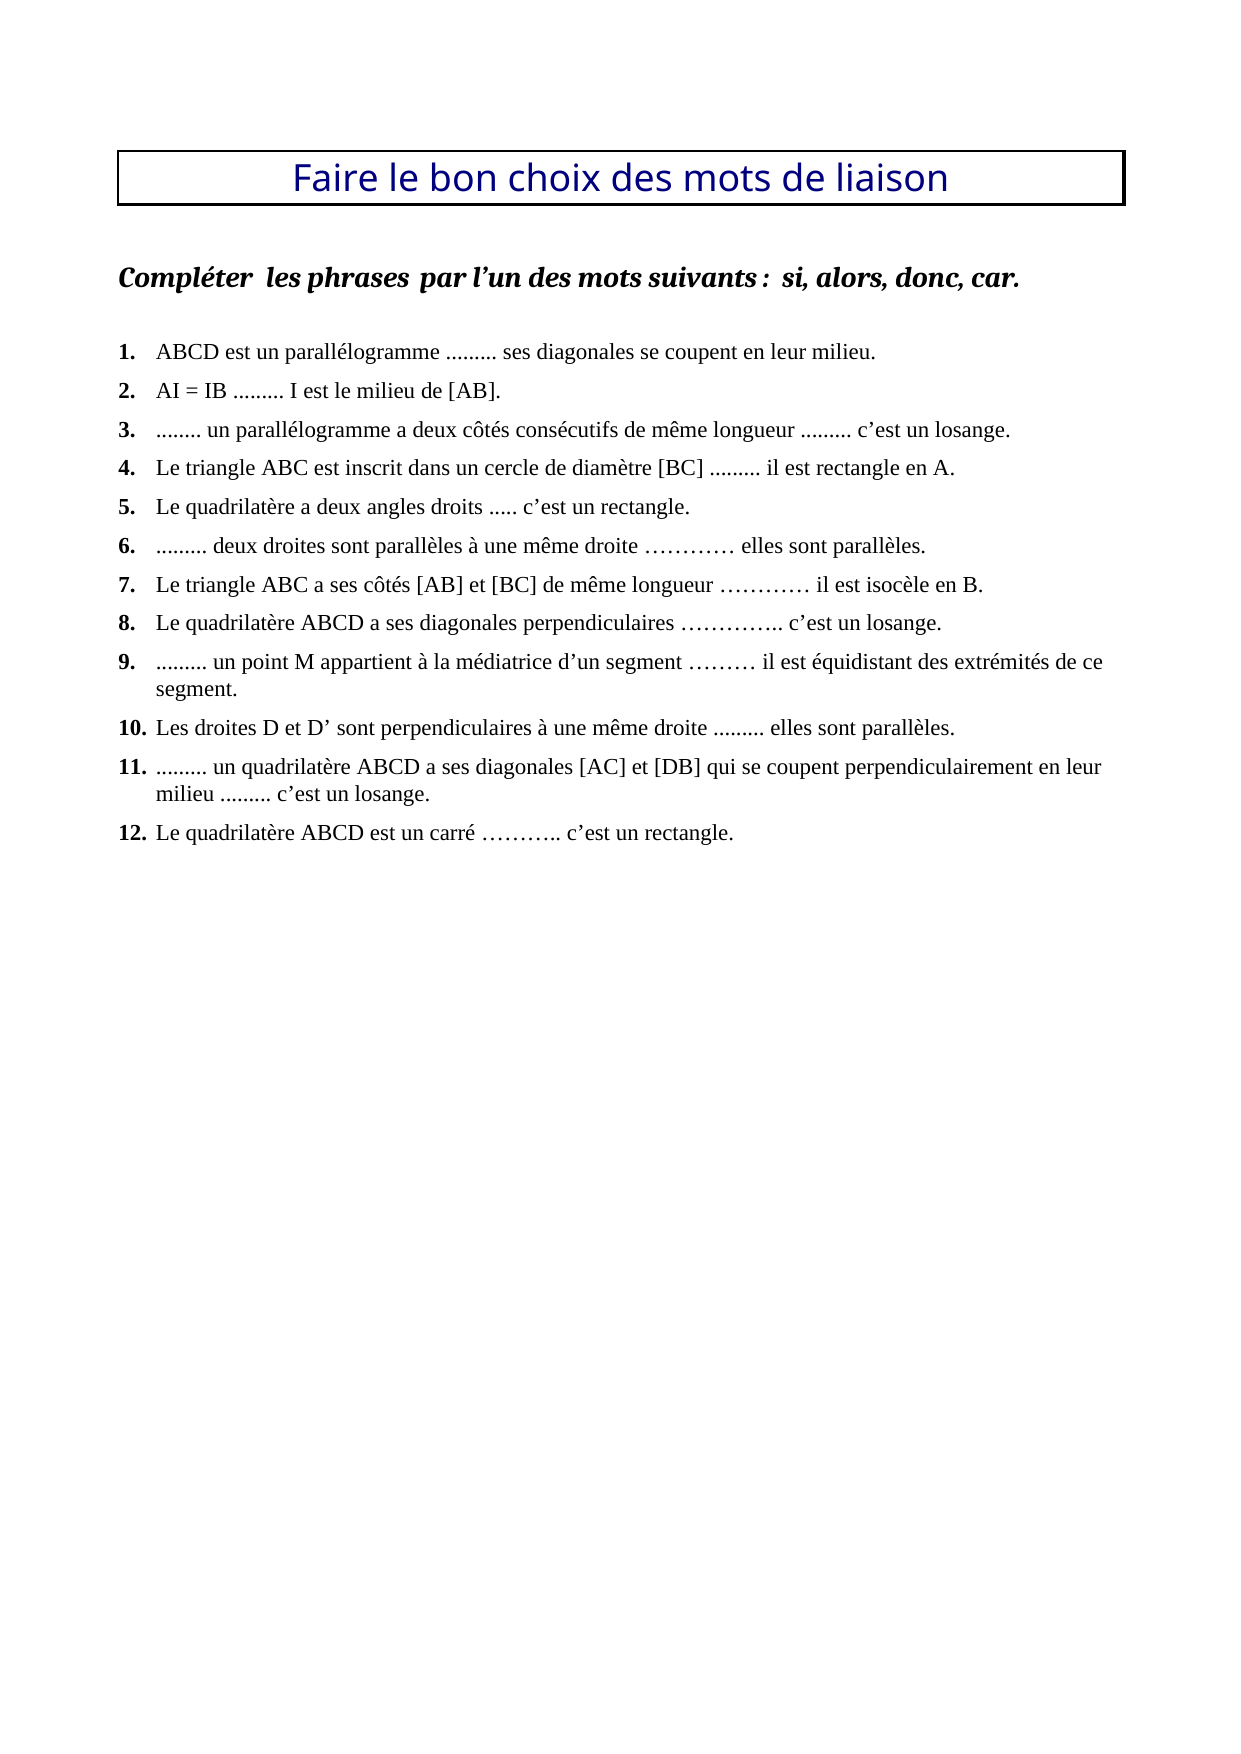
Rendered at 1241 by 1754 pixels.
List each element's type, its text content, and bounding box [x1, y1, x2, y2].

list ......... un quadrilatère ABCD a ses diagonales [AC] et [DB] qui se coupent perpendiculairement en leur milieu ......... c’est un losange. [118, 753, 1122, 806]
list ABCD est un parallélogramme ......... ses diagonales se coupent en leur milieu. [118, 338, 1122, 364]
text Compléter les phrases par l’un des mots suivants : si, alors, donc, car. [118, 261, 1122, 294]
list Le quadrilatère a deux angles droits ..... c’est un rectangle. [118, 493, 1122, 519]
text Faire le bon choix des mots de liaison [119, 152, 1122, 203]
list ........ un parallélogramme a deux côtés consécutifs de même longueur ......... c’est un losange. [118, 416, 1122, 442]
list ......... deux droites sont parallèles à une même droite ………… elles sont parallèles. [118, 532, 1122, 558]
list Le quadrilatère ABCD est un carré ……….. c’est un rectangle. [118, 819, 1122, 845]
list Les droites D et D’ sont perpendiculaires à une même droite ......... elles sont parallèles. [118, 714, 1122, 740]
list Le triangle ABC a ses côtés [AB] et [BC] de même longueur ………… il est isocèle en B. [118, 571, 1122, 597]
list ......... un point M appartient à la médiatrice d’un segment ……… il est équidistant des extrémités de ce segment. [118, 648, 1122, 702]
list Le triangle ABC est inscrit dans un cercle de diamètre [BC] ......... il est rectangle en A. [118, 454, 1122, 481]
list Le quadrilatère ABCD a ses diagonales perpendiculaires ………….. c’est un losange. [118, 609, 1122, 636]
list AI = IB ......... I est le milieu de [AB]. [118, 377, 1122, 403]
